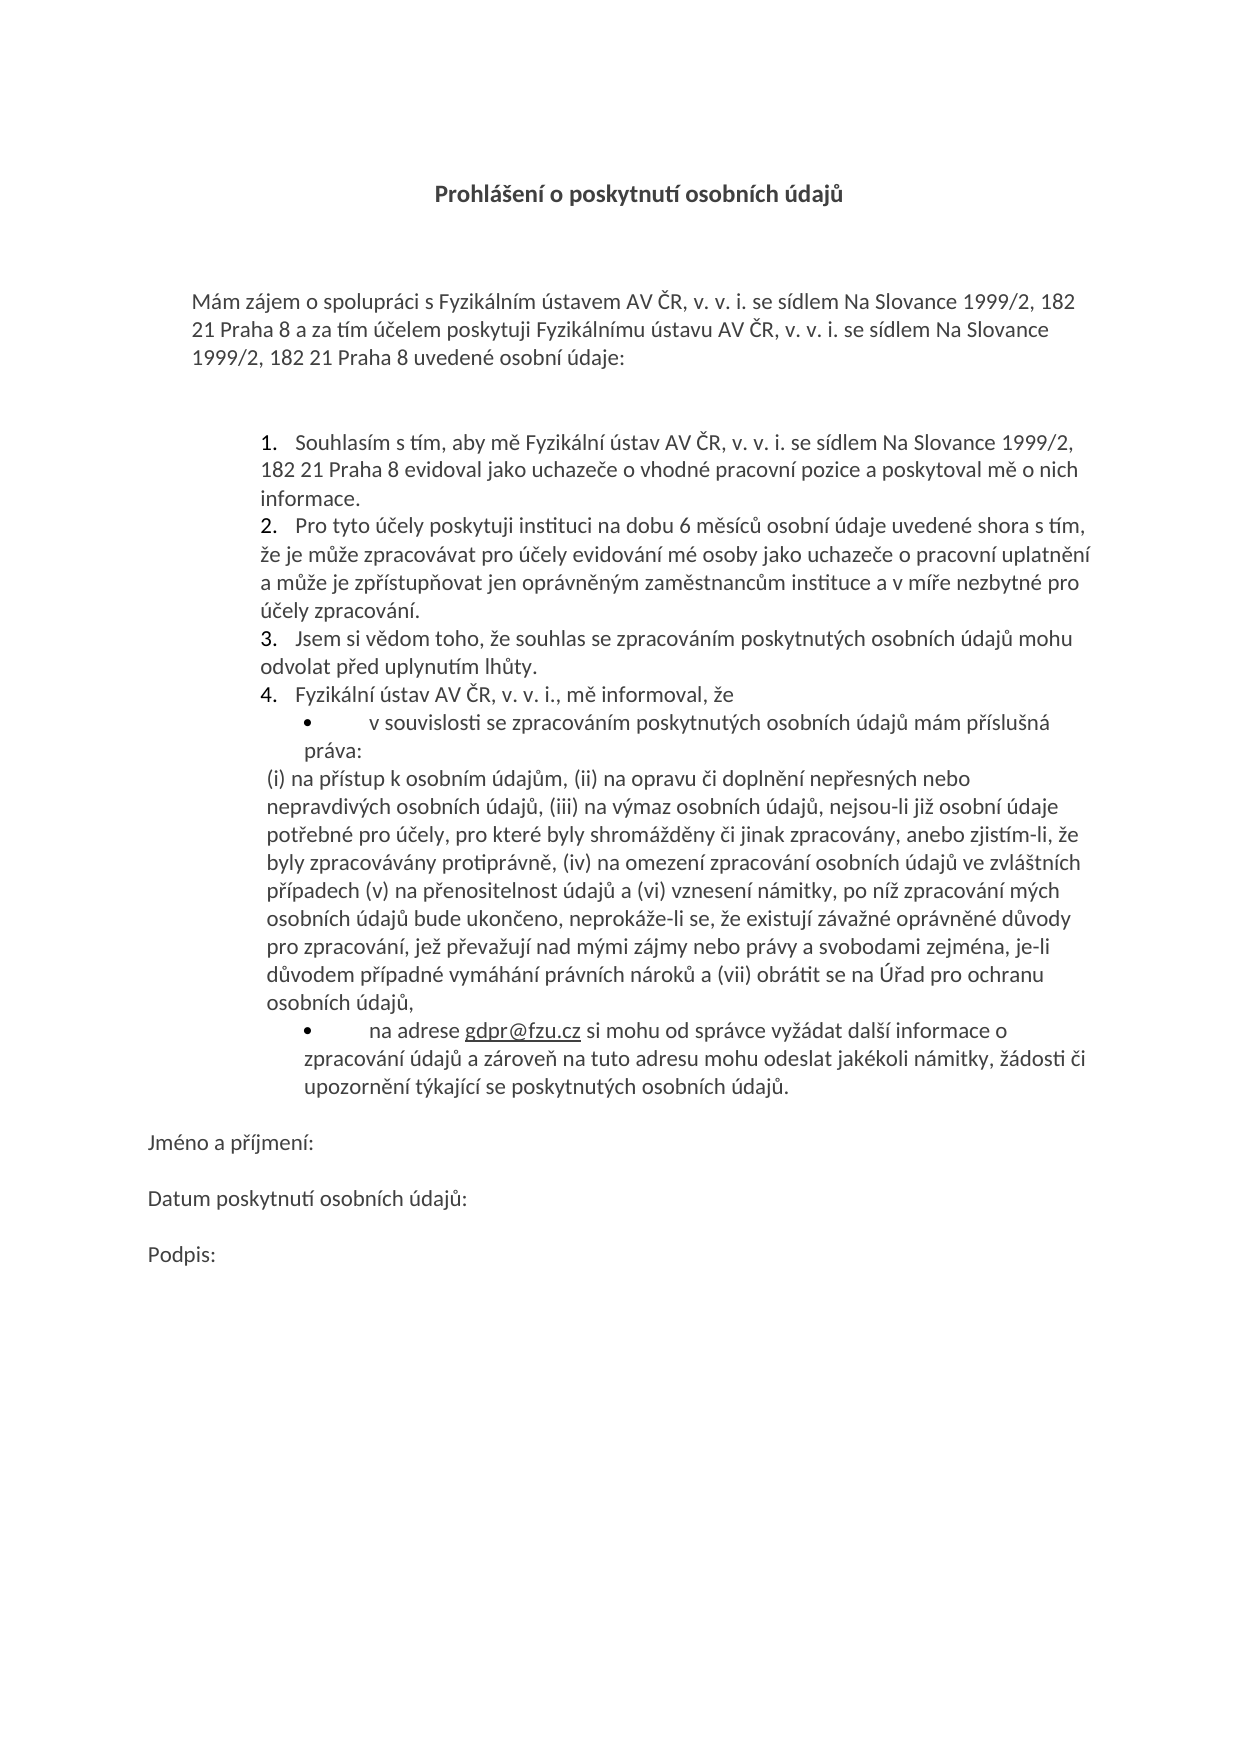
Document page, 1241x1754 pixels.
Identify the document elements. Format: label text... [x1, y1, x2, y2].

list Pro tyto účely poskytuji instituci na dobu 6 měsíců osobní údaje uvedené shora s tím, že je může zpracovávat pro účely evidování mé osoby jako uchazeče o pracovní uplatnění a může je zpřístupňovat jen oprávněným zaměstnancům instituce a v míře nezbytné pro účely zpracování. [260, 512, 1093, 624]
text Mám zájem o spolupráci s Fyzikálním ústavem AV ČR, v. v. i. se sídlem Na Slovance 1999/2, 182 21 Praha 8 a za tím účelem poskytuji Fyzikálnímu ústavu AV ČR, v. v. i. se sídlem Na Slovance 1999/2, 182 21 Praha 8 uvedené osobní údaje: [191, 287, 1093, 372]
list na adrese gdpr@fzu.cz si mohu od správce vyžádat další informace o zpracování údajů a zároveň na tuto adresu mohu odeslat jakékoli námitky, žádosti či upozornění týkající se poskytnutých osobních údajů. [304, 1016, 1093, 1100]
list Souhlasím s tím, aby mě Fyzikální ústav AV ČR, v. v. i. se sídlem Na Slovance 1999/2, 182 21 Praha 8 evidoval jako uchazeče o vhodné pracovní pozice a poskytoval mě o nich informace. [260, 428, 1093, 512]
list Jsem si vědom toho, že souhlas se zpracováním poskytnutých osobních údajů mohu odvolat před uplynutím lhůty. [260, 624, 1093, 680]
text Jméno a příjmení: [148, 1128, 1093, 1156]
list v souvislosti se zpracováním poskytnutých osobních údajů mám příslušná práva: [304, 708, 1093, 764]
text Datum poskytnutí osobních údajů: [148, 1184, 1093, 1212]
list Fyzikální ústav AV ČR, v. v. i., mě informoval, že [260, 680, 1093, 708]
text Podpis: [148, 1240, 1093, 1268]
text (i) na přístup k osobním údajům, (ii) na opravu či doplnění nepřesných nebo nepravdivých osobních údajů, (iii) na výmaz osobních údajů, nejsou-li již osobní údaje potřebné pro účely, pro které byly shromážděny či jinak zpracovány, anebo zjistím-li, že byly zpracovávány protiprávně, (iv) na omezení zpracování osobních údajů ve zvláštních případech (v) na přenositelnost údajů a (vi) vznesení námitky, po níž zpracování mých osobních údajů bude ukončeno, neprokáže-li se, že existují závažné oprávněné důvody pro zpracování, jež převažují nad mými zájmy nebo právy a svobodami zejména, je-li důvodem případné vymáhání právních nároků a (vii) obrátit se na Úřad pro ochranu osobních údajů, [266, 764, 1093, 1016]
text Prohlášení o poskytnutí osobních údajů [191, 178, 1093, 209]
